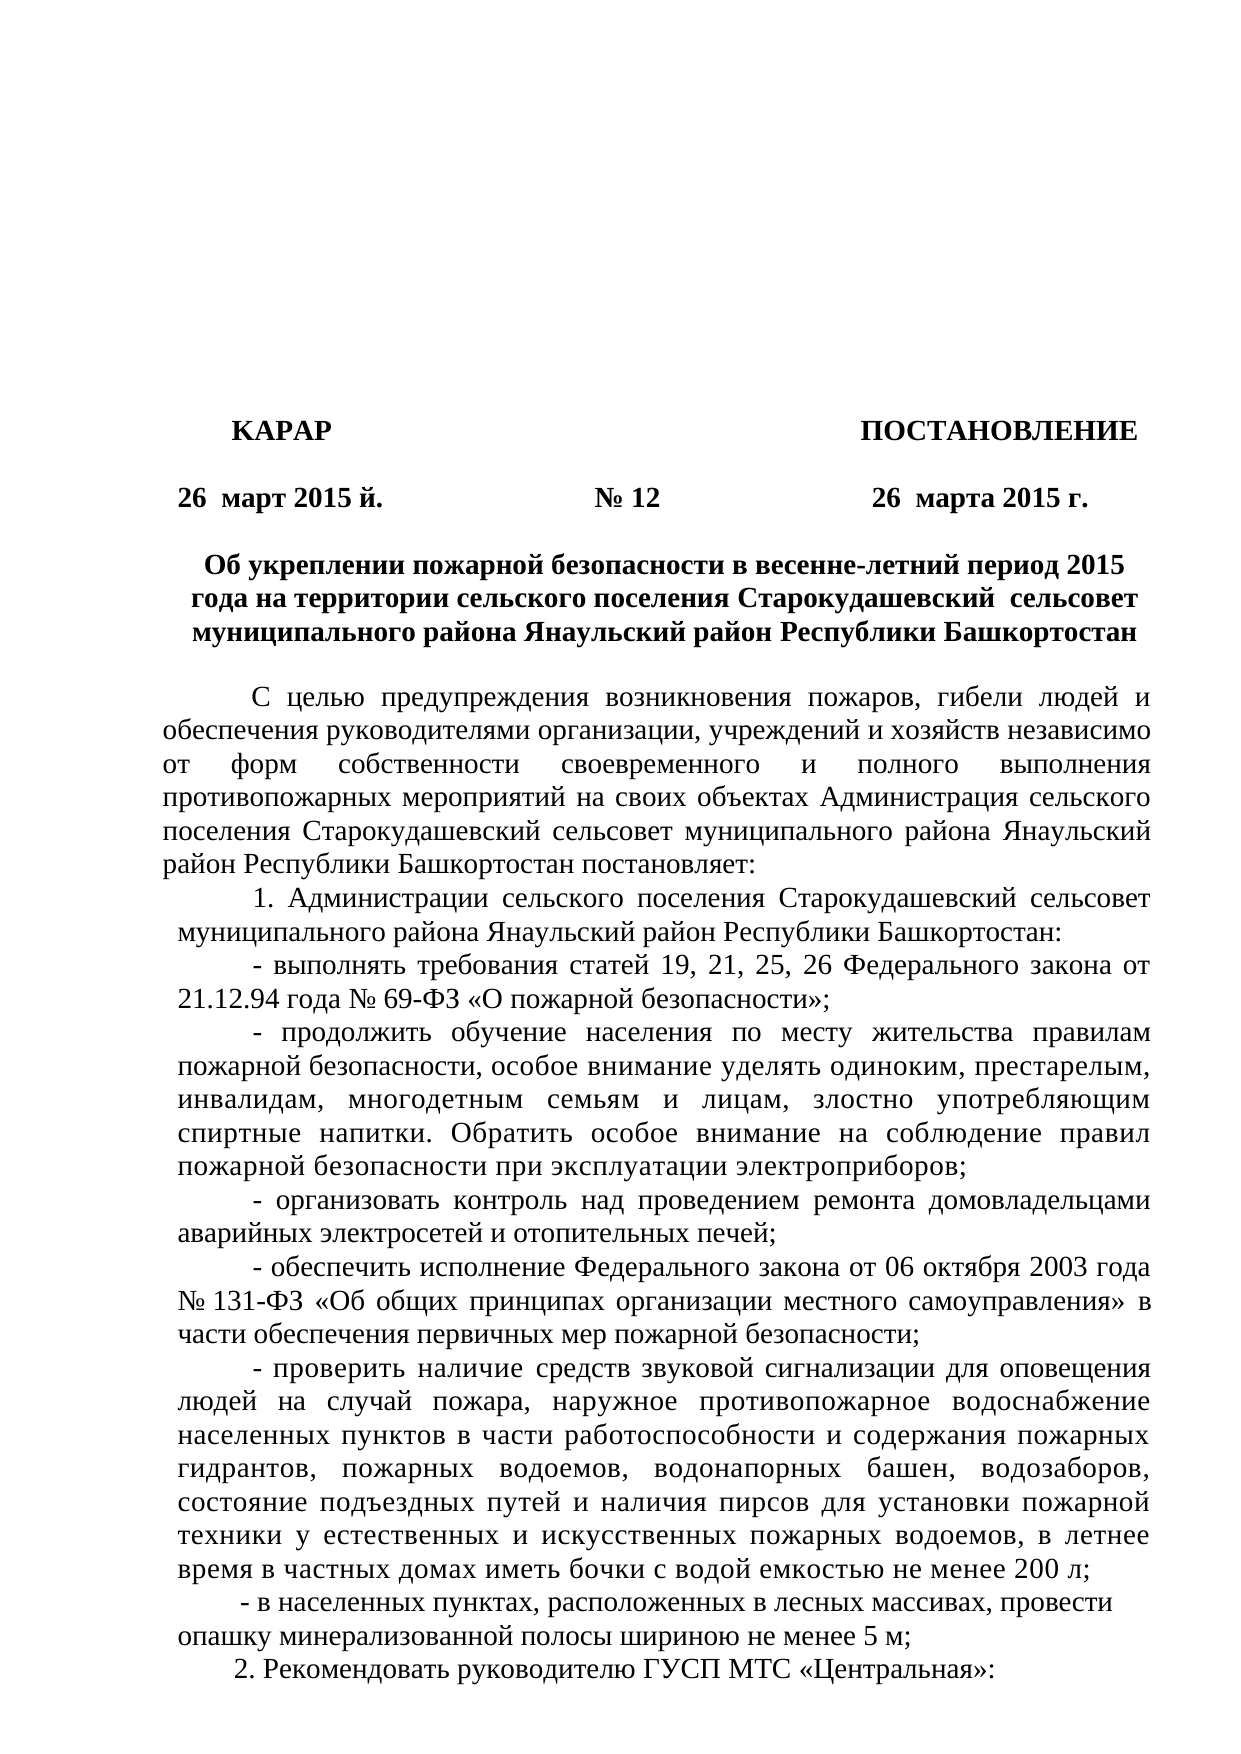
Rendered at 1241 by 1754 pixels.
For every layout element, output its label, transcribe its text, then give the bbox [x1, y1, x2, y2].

text - проверить наличие средств звуковой сигнализации для оповещения людей на случай пожара, наружное противопожарное водоснабжение населенных пунктов в части работоспособности и содержания пожарных гидрантов, пожарных водоемов, водонапорных башен, водозаборов, состояние подъездных путей и наличия пирсов для установки пожарной техники у естественных и искусственных пожарных водоемов, в летнее время в частных домах иметь бочки с водой емкостью не менее 200 л; [177, 1350, 1152, 1584]
text С целью предупреждения возникновения пожаров, гибели людей и обеспечения руководителями организации, учреждений и хозяйств независимо от форм собственности своевременного и полного выполнения противопожарных мероприятий на своих объектах Администрация сельского поселения Старокудашевский сельсовет муниципального района Янаульский район Республики Башкортостан постановляет: [162, 679, 1152, 880]
text - продолжить обучение населения по месту жительства правилам пожарной безопасности, особое внимание уделять одиноким, престарелым, инвалидам, многодетным семьям и лицам, злостно употребляющим спиртные напитки. Обратить особое внимание на соблюдение правил пожарной безопасности при эксплуатации электроприборов; [177, 1014, 1152, 1182]
text 1. Администрации сельского поселения Старокудашевский сельсовет муниципального района Янаульский район Республики Башкортостан: [177, 880, 1152, 947]
text - выполнять требования статей 19, 21, 25, 26 Федерального закона от 21.12.94 года № 69-ФЗ «О пожарной безопасности»; [177, 947, 1152, 1014]
text 2. Рекомендовать руководителю ГУСП МТС «Центральная»: [177, 1652, 1152, 1685]
text - в населенных пунктах, расположенных в лесных массивах, провести [177, 1584, 1152, 1618]
text KАРАР ПОСТАНОВЛЕНИЕ [177, 413, 1152, 446]
text Об укреплении пожарной безопасности в весенне-летний период 2015 года на территории сельского поселения Старокудашевский сельсовет муниципального района Янаульский район Республики Башкортостан [177, 547, 1152, 648]
text - организовать контроль над проведением ремонта домовладельцами аварийных электросетей и отопительных печей; [177, 1182, 1152, 1249]
text опашку минерализованной полосы шириною не менее 5 м; [177, 1618, 1152, 1652]
text - обеспечить исполнение Федерального закона от 06 октября 2003 года № 131-ФЗ «Об общих принципах организации местного самоуправления» в части обеспечения первичных мер пожарной безопасности; [177, 1249, 1152, 1350]
text 26 март 2015 й. № 12 26 марта 2015 г. [177, 480, 1152, 513]
